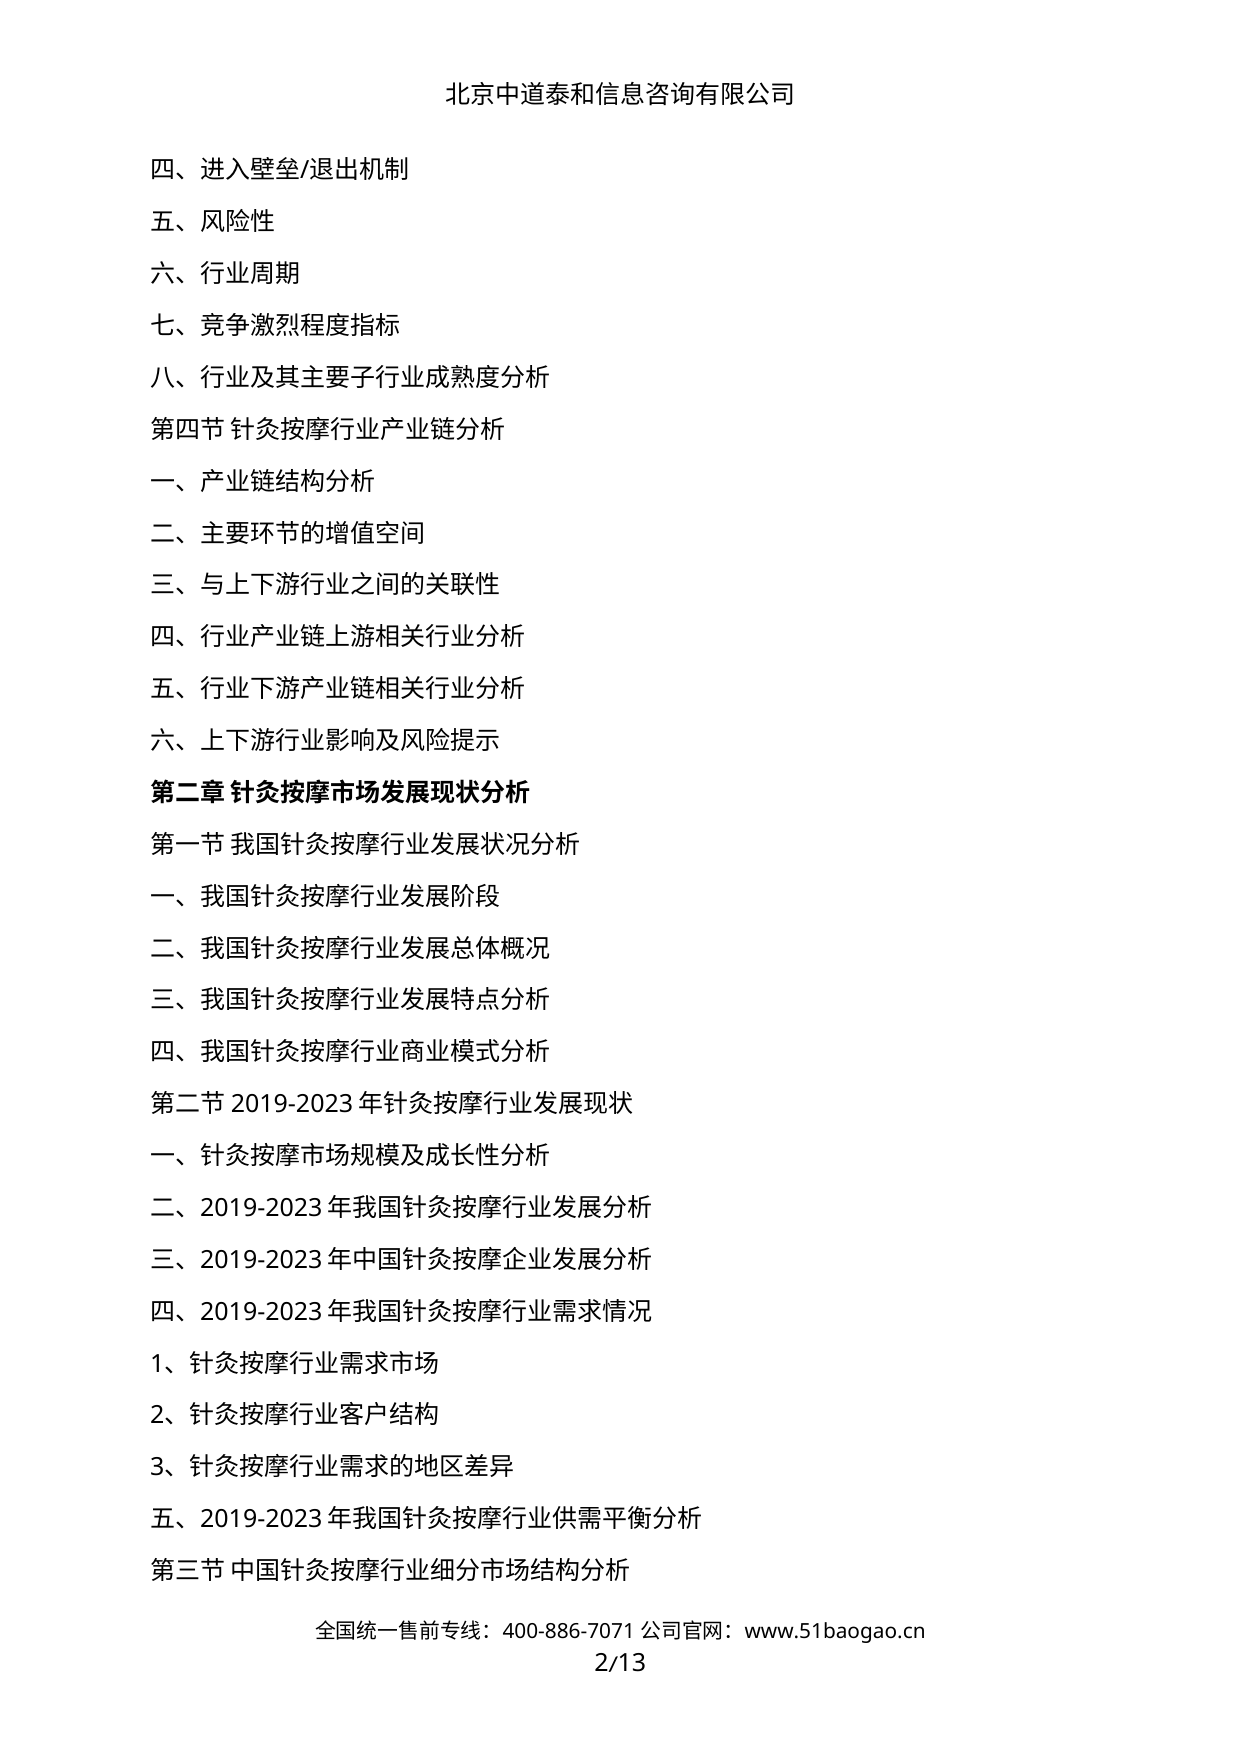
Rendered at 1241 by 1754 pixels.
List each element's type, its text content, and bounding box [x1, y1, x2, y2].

text 四、进入壁垒/退出机制 [150, 150, 1090, 186]
text 五、行业下游产业链相关行业分析 [150, 669, 1090, 705]
text 五、风险性 [150, 202, 1090, 238]
text 第三节 中国针灸按摩行业细分市场结构分析 [150, 1551, 1090, 1587]
text 第二节 2019-2023年针灸按摩行业发展现状 [150, 1084, 1090, 1120]
text 一、产业链结构分析 [150, 461, 1090, 497]
text 1、针灸按摩行业需求市场 [150, 1343, 1090, 1379]
text 三、与上下游行业之间的关联性 [150, 565, 1090, 601]
text 六、行业周期 [150, 254, 1090, 290]
text 四、2019-2023年我国针灸按摩行业需求情况 [150, 1291, 1090, 1327]
text 2、针灸按摩行业客户结构 [150, 1395, 1090, 1431]
text 一、针灸按摩市场规模及成长性分析 [150, 1136, 1090, 1172]
text 四、我国针灸按摩行业商业模式分析 [150, 1032, 1090, 1068]
text 七、竞争激烈程度指标 [150, 306, 1090, 342]
text 五、2019-2023年我国针灸按摩行业供需平衡分析 [150, 1499, 1090, 1535]
text 3、针灸按摩行业需求的地区差异 [150, 1447, 1090, 1483]
text 六、上下游行业影响及风险提示 [150, 721, 1090, 757]
text 二、我国针灸按摩行业发展总体概况 [150, 928, 1090, 964]
text 八、行业及其主要子行业成熟度分析 [150, 357, 1090, 394]
text 三、我国针灸按摩行业发展特点分析 [150, 980, 1090, 1016]
text 第四节 针灸按摩行业产业链分析 [150, 409, 1090, 446]
text 二、主要环节的增值空间 [150, 513, 1090, 549]
text 三、2019-2023年中国针灸按摩企业发展分析 [150, 1239, 1090, 1276]
text 一、我国针灸按摩行业发展阶段 [150, 876, 1090, 912]
text 四、行业产业链上游相关行业分析 [150, 617, 1090, 653]
text 第二章 针灸按摩市场发展现状分析 [150, 772, 1090, 809]
text 二、2019-2023年我国针灸按摩行业发展分析 [150, 1187, 1090, 1224]
text 第一节 我国针灸按摩行业发展状况分析 [150, 824, 1090, 861]
